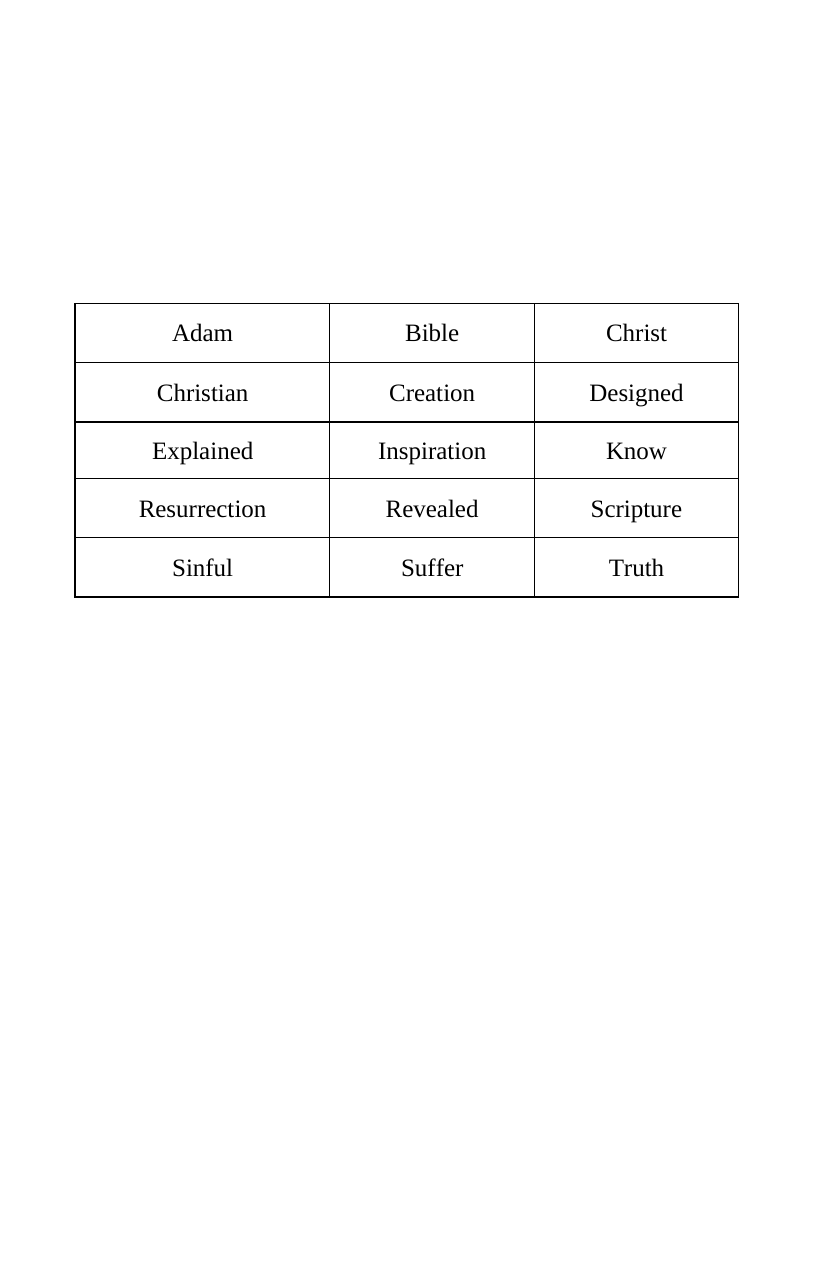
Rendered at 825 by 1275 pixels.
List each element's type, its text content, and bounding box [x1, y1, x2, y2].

table_header Bible [330, 304, 534, 362]
table_cell Know [535, 423, 738, 478]
table_cell Creation [330, 363, 534, 421]
table_cell Suffer [330, 538, 534, 596]
table_cell Designed [535, 363, 738, 421]
table_cell Sinful [76, 538, 329, 596]
table_cell Truth [535, 538, 738, 596]
table_cell Scripture [535, 479, 738, 537]
table_cell Resurrection [76, 479, 329, 537]
table_header Christ [535, 304, 738, 362]
table_header Adam [76, 304, 329, 362]
table_cell Inspiration [330, 423, 534, 478]
table_cell Explained [76, 423, 329, 478]
table_cell Revealed [330, 479, 534, 537]
table_cell Christian [76, 363, 329, 421]
